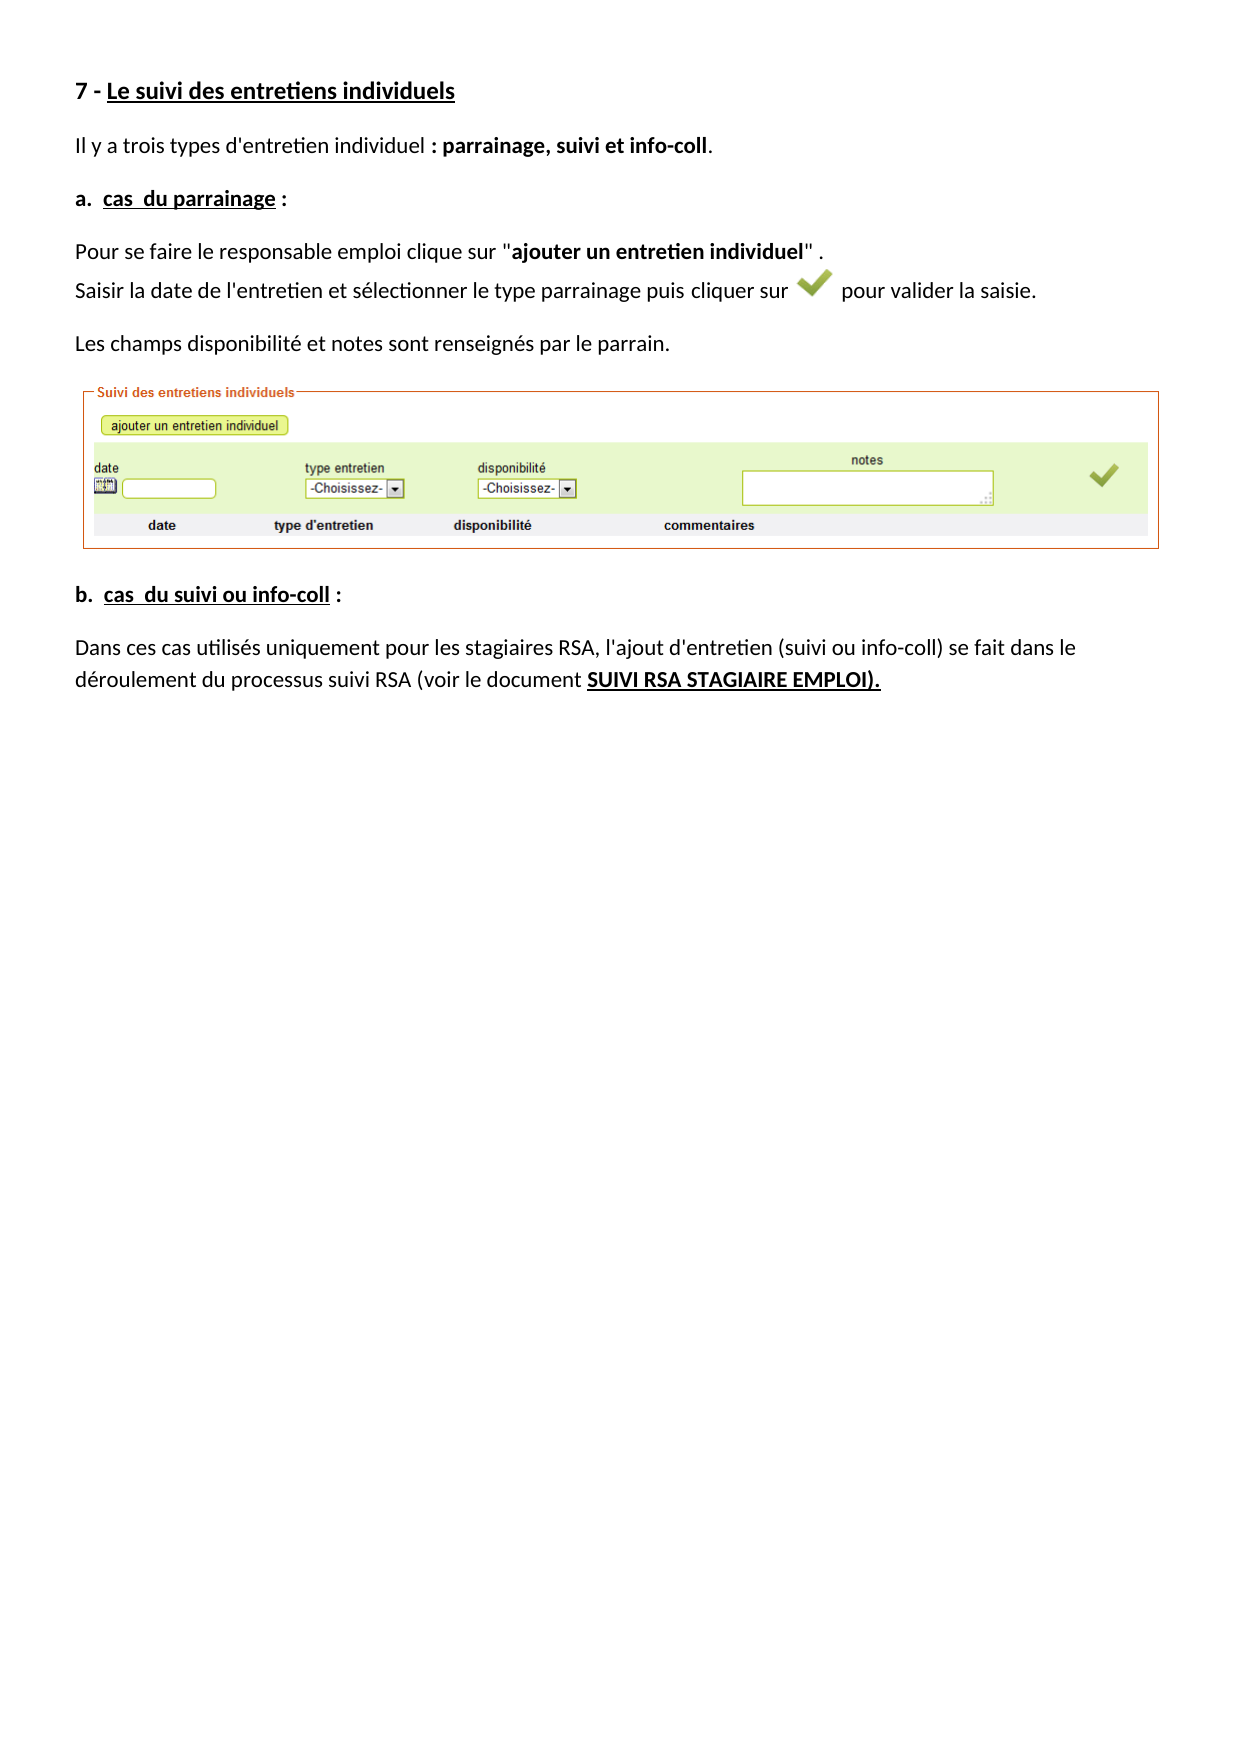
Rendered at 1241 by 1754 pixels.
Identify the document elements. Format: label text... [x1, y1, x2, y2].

text 7 - Le suivi des entretiens individuels [75, 75, 1165, 106]
text Il y a trois types d'entretien individuel : parrainage, suivi et info-coll. [75, 131, 1165, 159]
text a. cas du parrainage : [75, 184, 1165, 212]
text Saisir la date de l'entretien et sélectionner le type parrainage puis cliquer sur pour valider la saisie. [75, 269, 1165, 304]
text Pour se faire le responsable emploi clique sur "ajouter un entretien individuel" . [75, 237, 1165, 265]
picture [75, 382, 1166, 555]
text Dans ces cas utilisés uniquement pour les stagiaires RSA, l'ajout d'entretien (suivi ou info-coll) se fait dans le déroulement du processus suivi RSA (voir le document SUIVI RSA STAGIAIRE EMPLOI). [75, 633, 1165, 693]
text b. cas du suivi ou info-coll : [75, 580, 1165, 608]
text Les champs disponibilité et notes sont renseignés par le parrain. [75, 329, 1165, 357]
